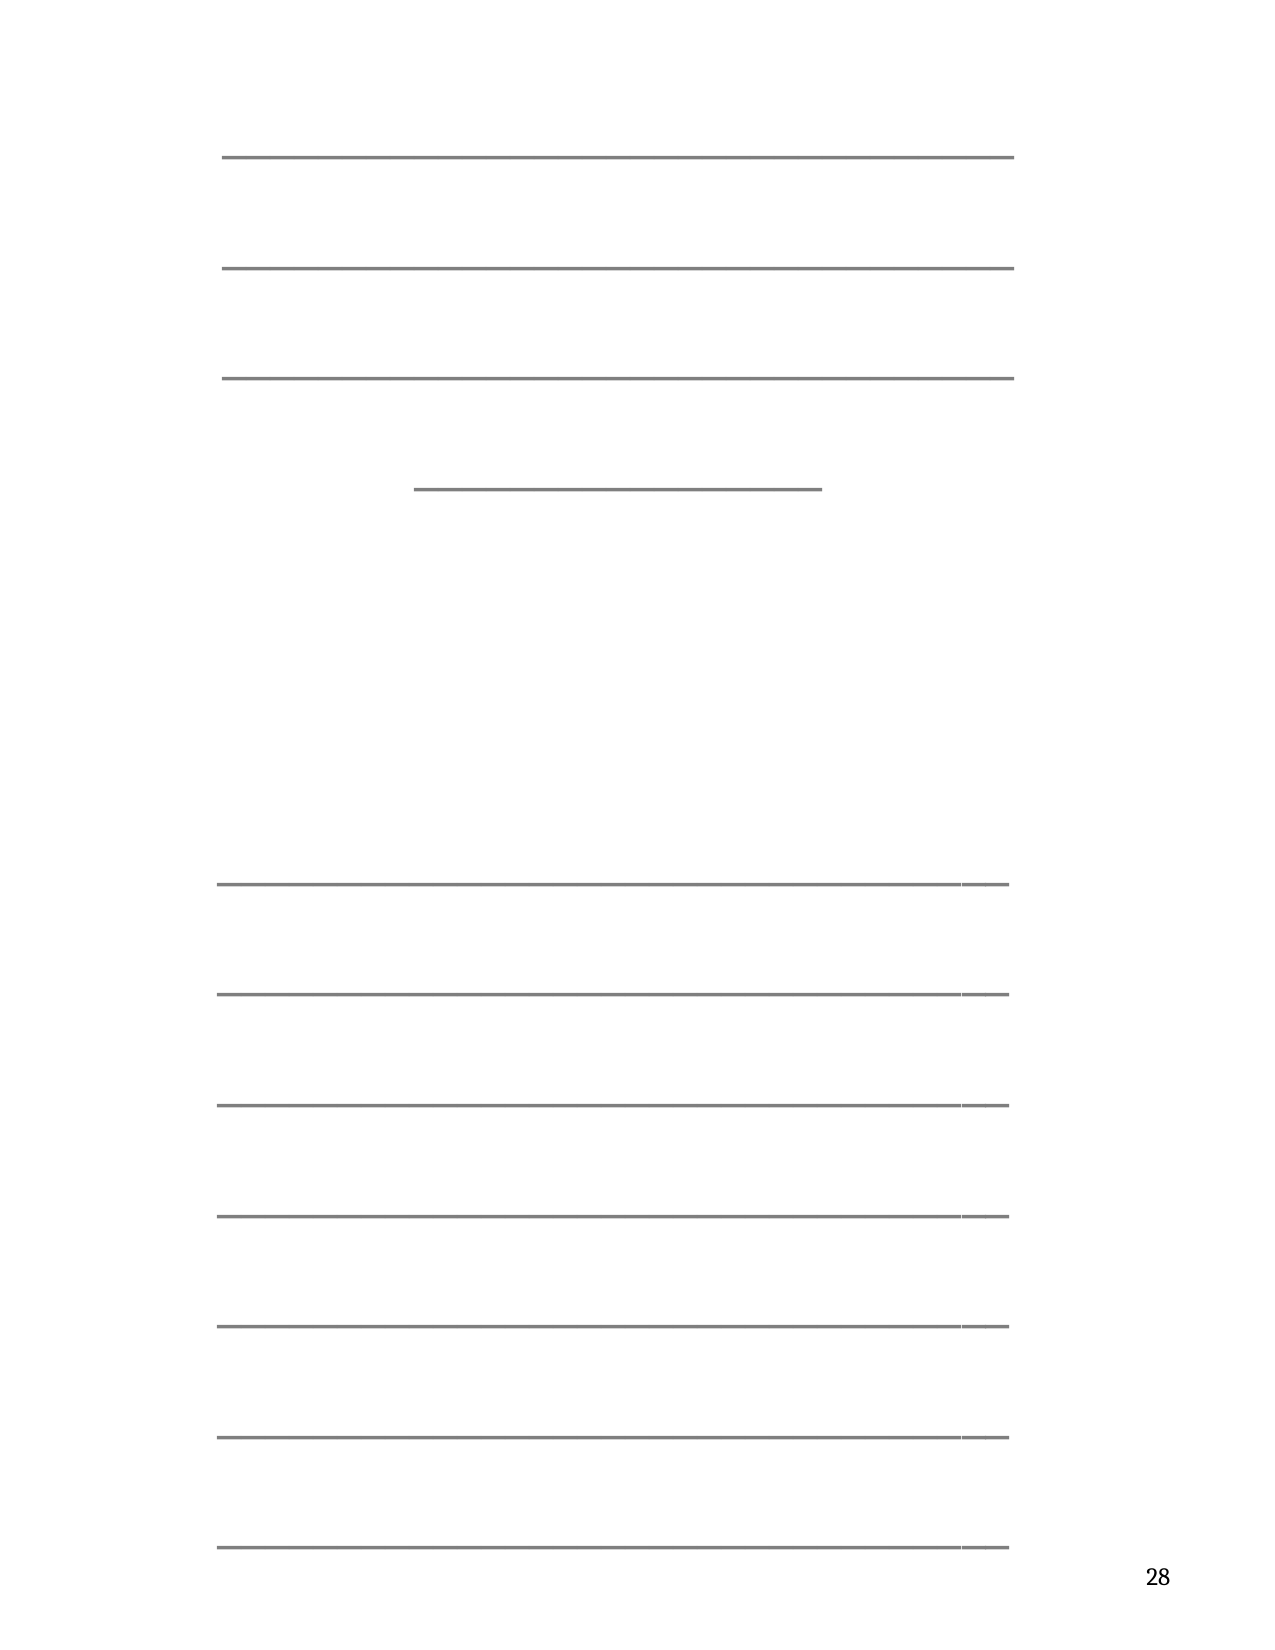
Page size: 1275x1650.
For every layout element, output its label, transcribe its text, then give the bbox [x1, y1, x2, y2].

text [217, 820, 1020, 1558]
text ____________________________________________________________________________________________________________________ [217, 94, 1020, 499]
